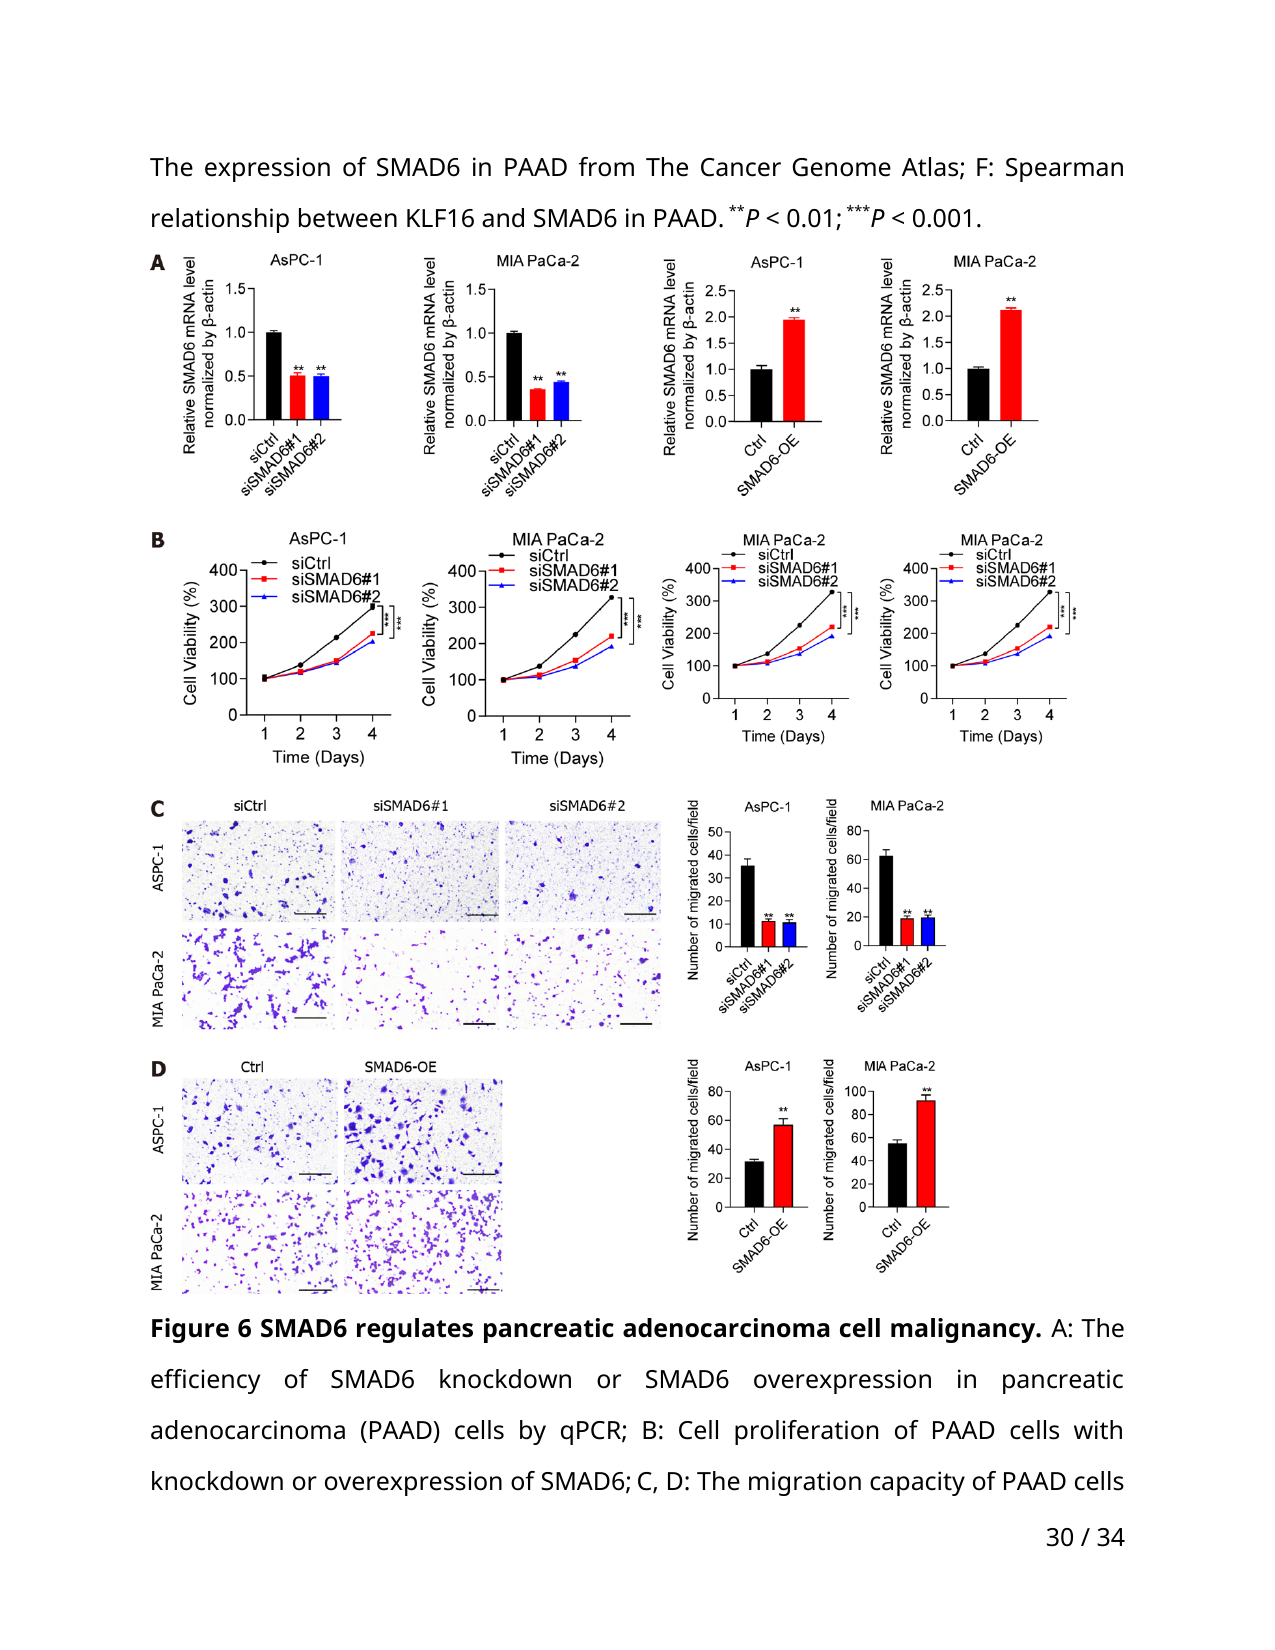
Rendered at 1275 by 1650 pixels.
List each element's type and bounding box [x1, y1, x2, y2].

picture [150, 252, 1078, 1296]
text [150, 150, 1125, 235]
text [150, 1310, 1125, 1497]
